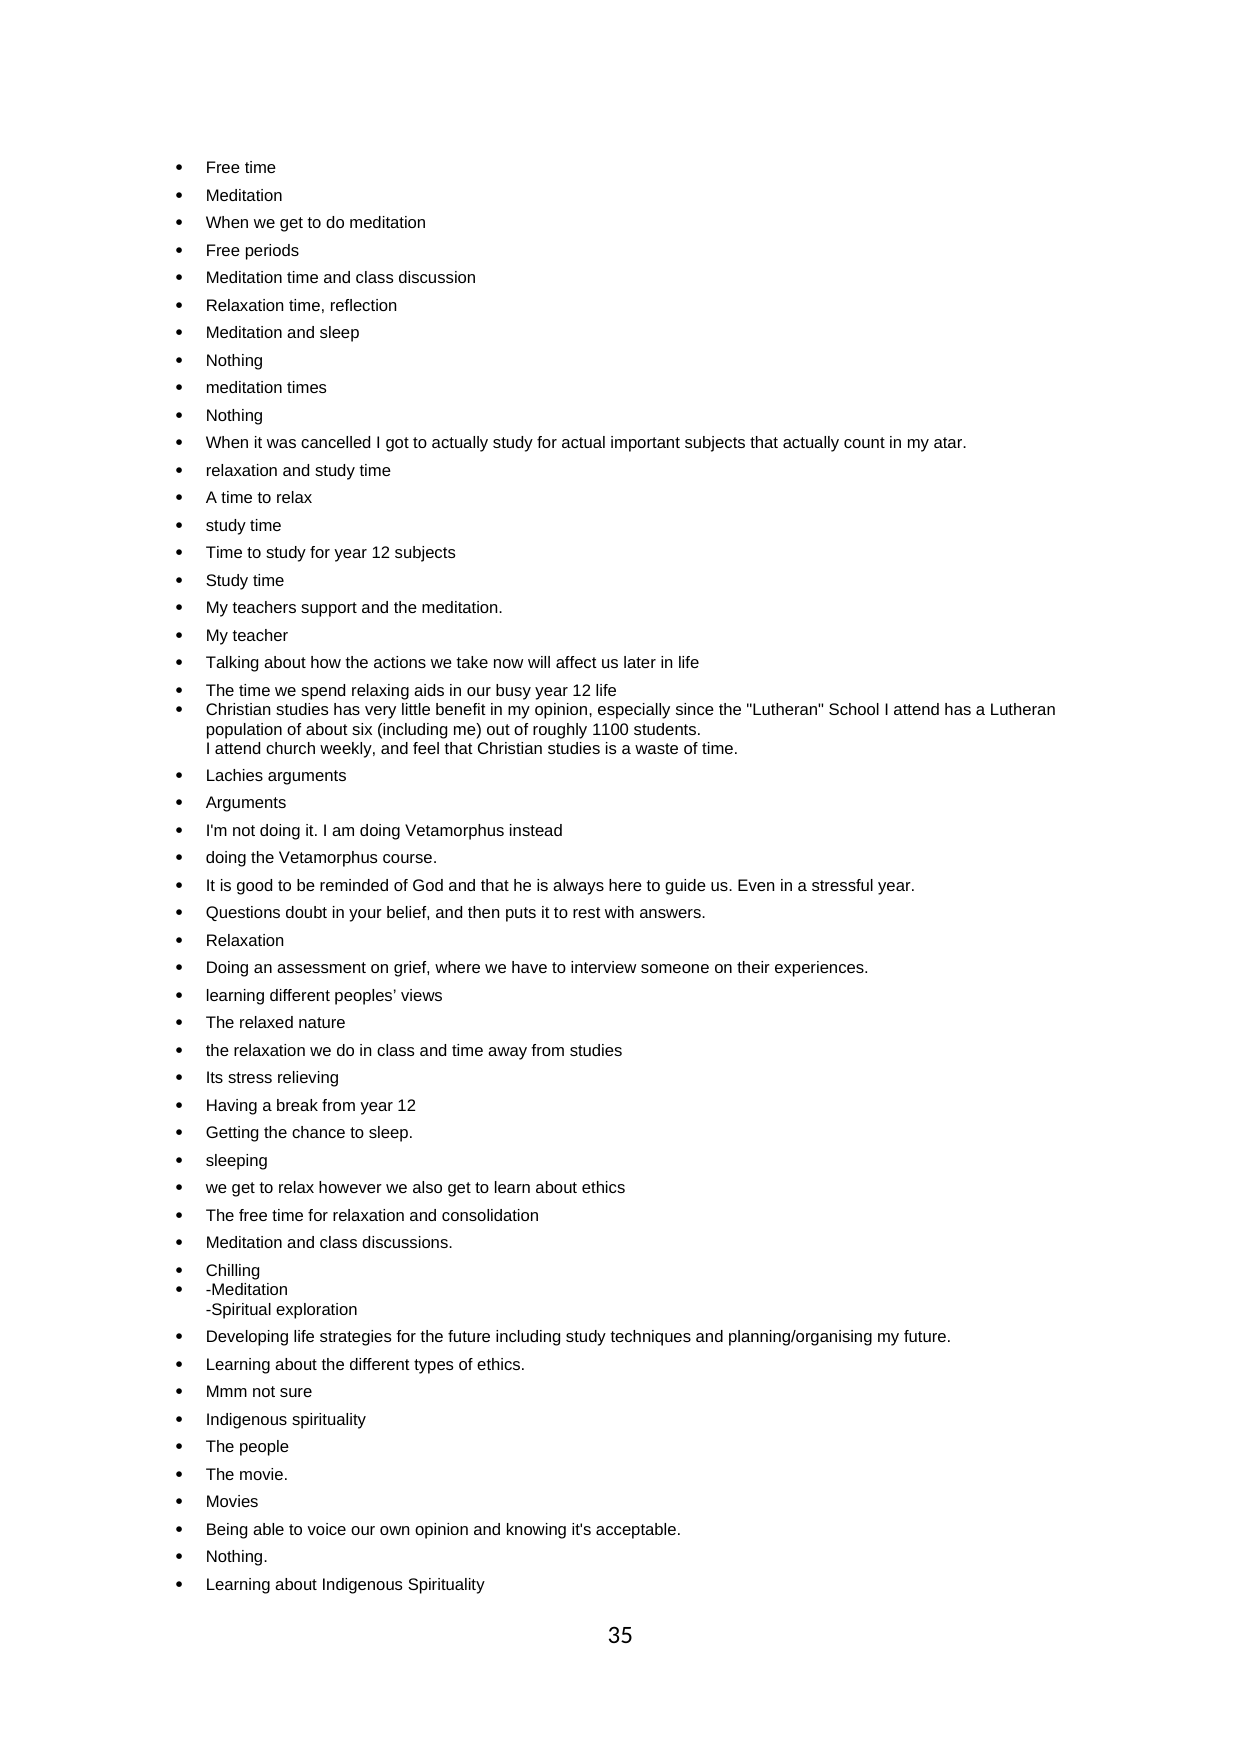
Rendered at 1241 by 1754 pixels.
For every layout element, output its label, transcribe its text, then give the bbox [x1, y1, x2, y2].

table_cell Free time [160, 150, 1137, 177]
table_cell Doing an assessment on grief, where we have to interview someone on their experiences. [160, 950, 1137, 978]
table_cell Questions doubt in your belief, and then puts it to rest with answers. [160, 895, 1137, 923]
table_cell Lachies arguments [160, 758, 1137, 785]
table_cell It is good to be reminded of God and that he is always here to guide us. Even in a stressful year. [160, 868, 1137, 895]
table_cell Learning about the different types of ethics. [160, 1346, 1137, 1373]
table_cell The free time for relaxation and consolidation [160, 1198, 1137, 1225]
table_cell Getting the chance to sleep. [160, 1115, 1137, 1143]
table_cell study time [160, 508, 1137, 535]
table_cell Arguments [160, 785, 1137, 813]
table_cell When we get to do meditation [160, 205, 1137, 232]
table_cell Mmm not sure [160, 1374, 1137, 1401]
table_cell Meditation and class discussions. [160, 1225, 1137, 1253]
table_cell Meditation time and class discussion [160, 260, 1137, 287]
table_cell Meditation [160, 178, 1137, 205]
table_cell A time to relax [160, 480, 1137, 507]
table_cell we get to relax however we also get to learn about ethics [160, 1170, 1137, 1198]
table_cell Chilling [160, 1253, 1137, 1280]
table_cell Nothing. [160, 1539, 1137, 1566]
table_cell Nothing [160, 343, 1137, 370]
table_cell Free periods [160, 233, 1137, 260]
table_cell sleeping [160, 1143, 1137, 1170]
table_cell Study time [160, 563, 1137, 590]
table_cell Being able to voice our own opinion and knowing it's acceptable. [160, 1511, 1137, 1538]
table_cell Learning about Indigenous Spirituality [160, 1566, 1137, 1593]
table_cell relaxation and study time [160, 453, 1137, 480]
table_cell meditation times [160, 370, 1137, 397]
table_cell the relaxation we do in class and time away from studies [160, 1033, 1137, 1060]
table_cell Time to study for year 12 subjects [160, 535, 1137, 562]
table_cell learning different peoples’ views [160, 978, 1137, 1005]
table_cell Talking about how the actions we take now will affect us later in life [160, 645, 1137, 672]
table_cell Having a break from year 12 [160, 1088, 1137, 1115]
table_cell Relaxation [160, 923, 1137, 950]
table_cell Meditation and sleep [160, 315, 1137, 342]
table_cell Nothing [160, 398, 1137, 425]
table_cell The people [160, 1429, 1137, 1456]
table_cell Indigenous spirituality [160, 1401, 1137, 1428]
table_cell When it was cancelled I got to actually study for actual important subjects that actually count in my atar. [160, 425, 1137, 452]
table_cell Developing life strategies for the future including study techniques and planning/organising my future. [160, 1319, 1137, 1346]
table_cell Relaxation time, reflection [160, 288, 1137, 315]
table_cell The movie. [160, 1456, 1137, 1483]
table_cell -Meditation -Spiritual exploration [160, 1280, 1137, 1318]
table_cell Christian studies has very little benefit in my opinion, especially since the "Lutheran" School I attend has a Lutheran population of about six (including me) out of roughly 1100 students. I attend church weekly, and feel that Christian studies is a waste of time. [160, 700, 1137, 758]
table_cell My teachers support and the meditation. [160, 590, 1137, 617]
table_cell I'm not doing it. I am doing Vetamorphus instead [160, 813, 1137, 840]
table_cell The relaxed nature [160, 1005, 1137, 1033]
table_cell doing the Vetamorphus course. [160, 840, 1137, 868]
table_cell Its stress relieving [160, 1060, 1137, 1088]
table_cell The time we spend relaxing aids in our busy year 12 life [160, 673, 1137, 700]
table_cell Movies [160, 1484, 1137, 1511]
table_cell My teacher [160, 618, 1137, 645]
